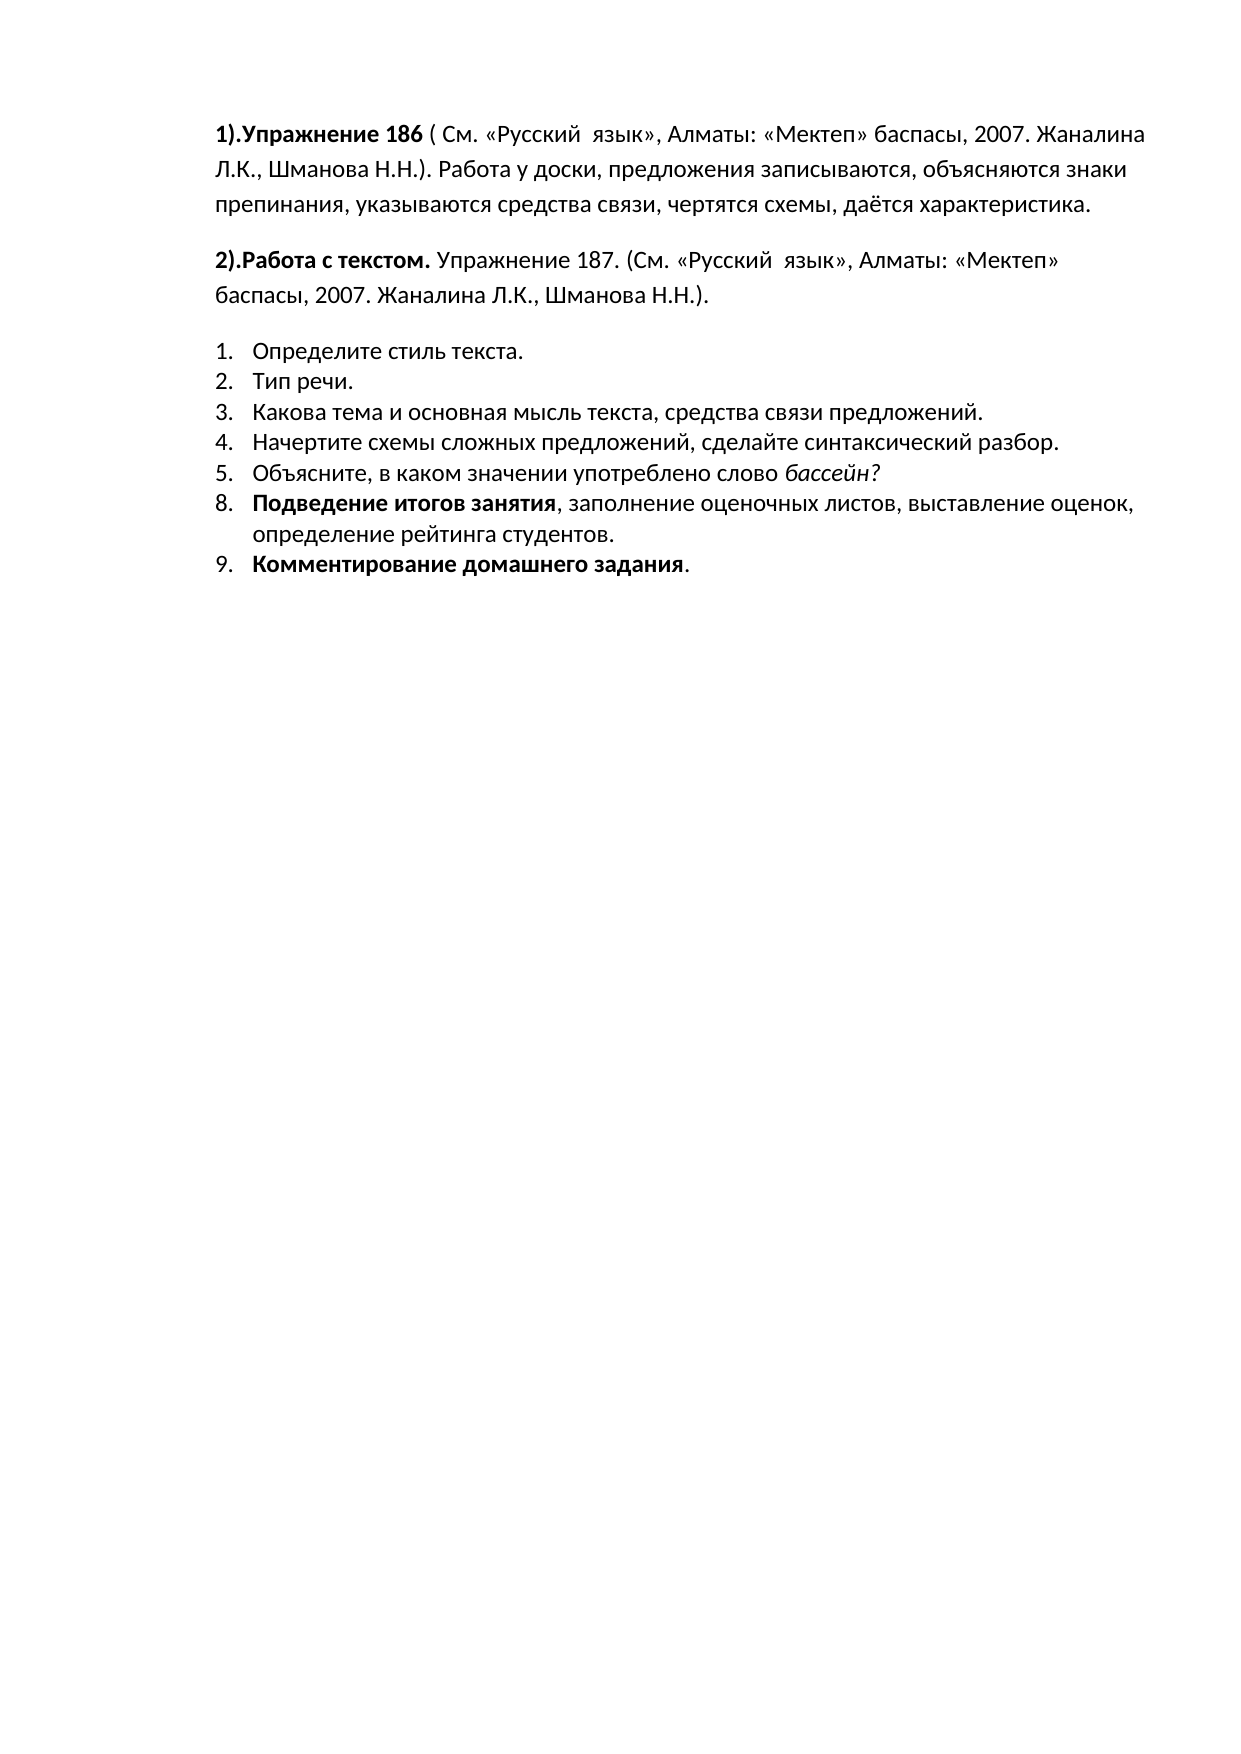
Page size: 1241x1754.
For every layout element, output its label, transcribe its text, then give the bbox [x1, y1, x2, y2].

list Определите стиль текста. [215, 335, 1152, 365]
text 1).Упражнение 186 ( См. «Русский язык», Алматы: «Мектеп» баспасы, 2007. Жаналина Л.К., Шманова Н.Н.). Работа у доски, предложения записываются, объясняются знаки препинания, указываются средства связи, чертятся схемы, даётся характеристика. [215, 118, 1152, 219]
list Начертите схемы сложных предложений, сделайте синтаксический разбор. [215, 426, 1152, 457]
list Подведение итогов занятия, заполнение оценочных листов, выставление оценок, определение рейтинга студентов. [215, 487, 1152, 548]
list Тип речи. [215, 365, 1152, 396]
list Какова тема и основная мысль текста, средства связи предложений. [215, 396, 1152, 426]
list Объясните, в каком значении употреблено слово бассейн? [215, 457, 1152, 487]
list Комментирование домашнего задания. [215, 548, 1152, 579]
text 2).Работа с текстом. Упражнение 187. (См. «Русский язык», Алматы: «Мектеп» баспасы, 2007. Жаналина Л.К., Шманова Н.Н.). [215, 244, 1152, 309]
